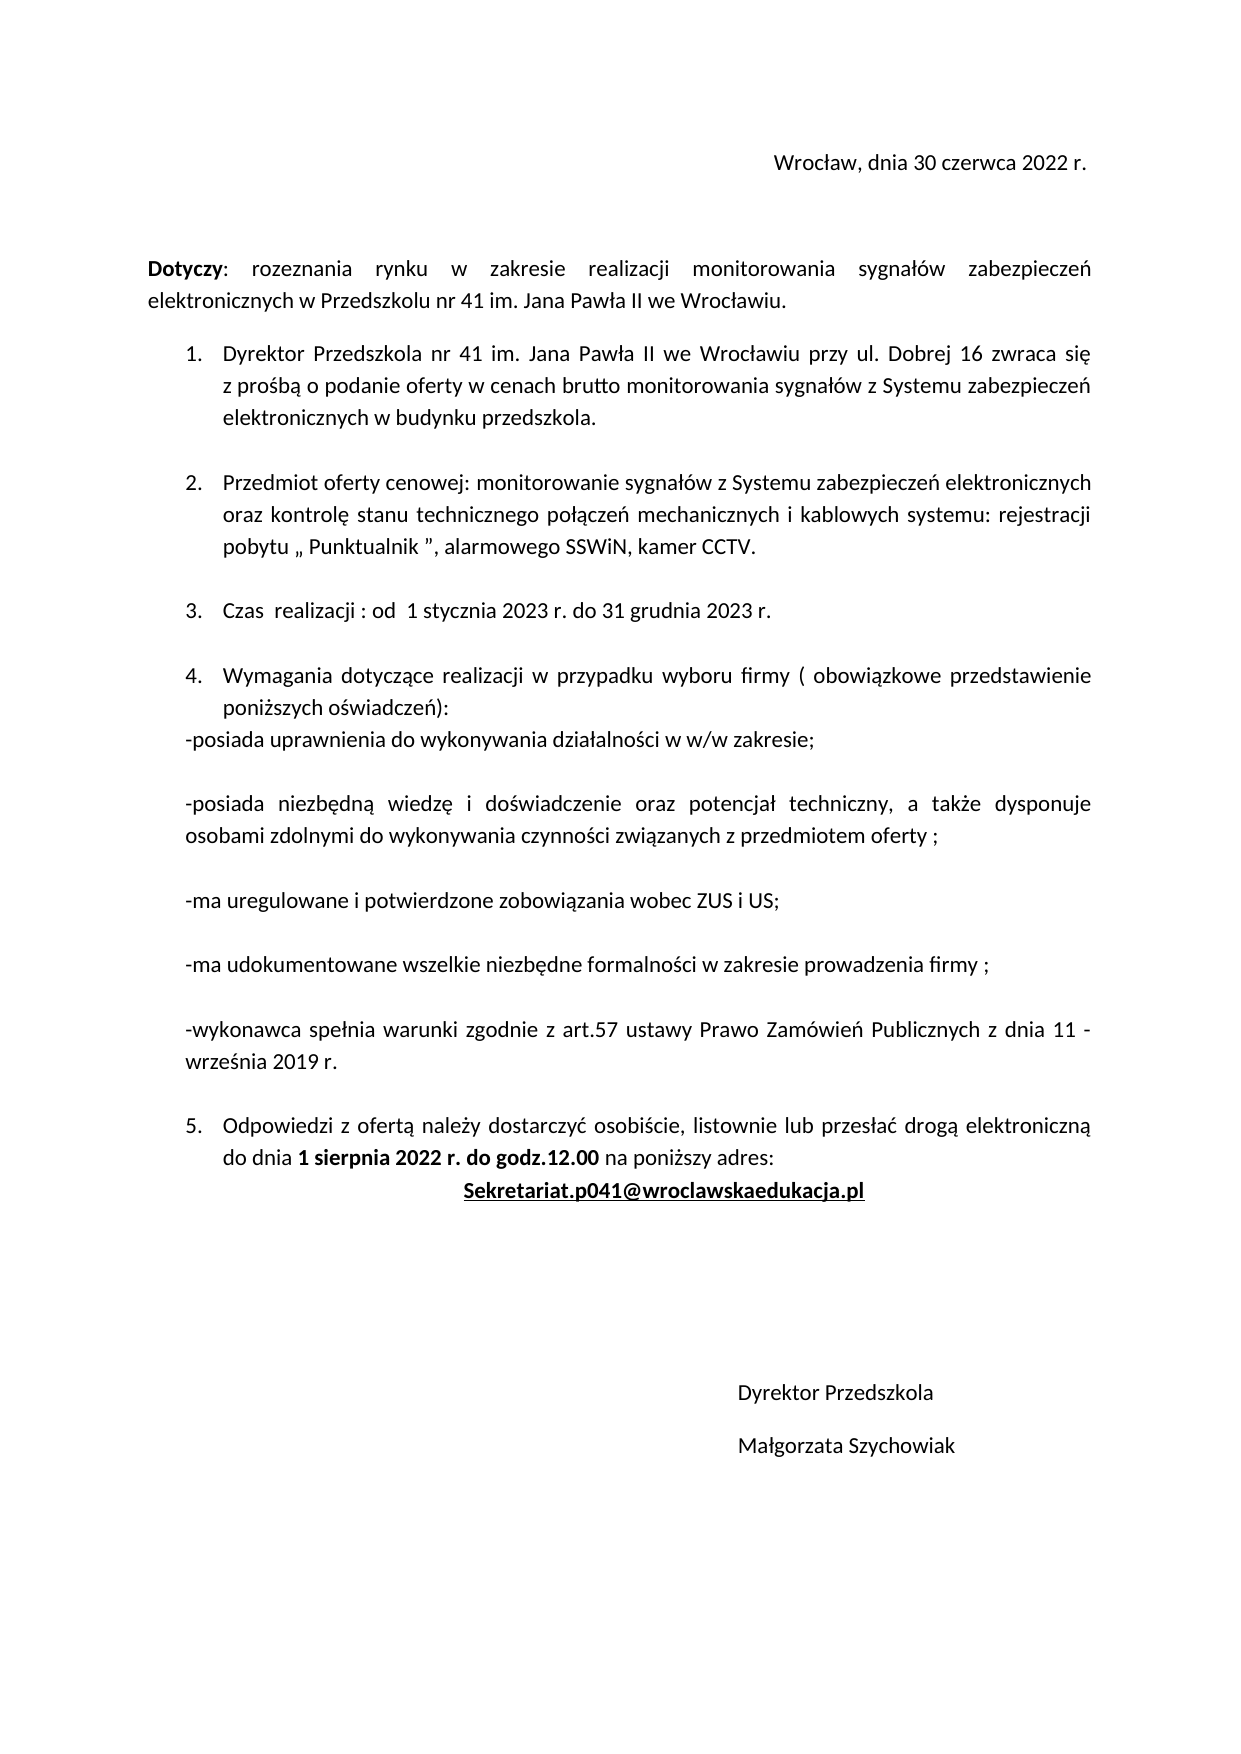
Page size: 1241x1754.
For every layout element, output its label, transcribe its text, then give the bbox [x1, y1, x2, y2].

list Przedmiot oferty cenowej: monitorowanie sygnałów z Systemu zabezpieczeń elektronicznych oraz kontrolę stanu technicznego połączeń mechanicznych i kablowych systemu: rejestracji pobytu „ Punktualnik ”, alarmowego SSWiN, kamer CCTV. [185, 468, 1093, 560]
text -ma udokumentowane wszelkie niezbędne formalności w zakresie prowadzenia firmy ; [148, 950, 1093, 978]
text Dyrektor Przedszkola [664, 1378, 1093, 1406]
text -wykonawca spełnia warunki zgodnie z art.57 ustawy Prawo Zamówień Publicznych z dnia 11 -września 2019 r. [185, 1015, 1093, 1075]
text Dotyczy: rozeznania rynku w zakresie realizacji monitorowania sygnałów zabezpieczeń elektronicznych w Przedszkolu nr 41 im. Jana Pawła II we Wrocławiu. [148, 254, 1093, 314]
list Czas realizacji : od 1 stycznia 2023 r. do 31 grudnia 2023 r. [185, 596, 1093, 624]
list Dyrektor Przedszkola nr 41 im. Jana Pawła II we Wrocławiu przy ul. Dobrej 16 zwraca się z prośbą o podanie oferty w cenach brutto monitorowania sygnałów z Systemu zabezpieczeń elektronicznych w budynku przedszkola. [185, 339, 1093, 431]
text -ma uregulowane i potwierdzone zobowiązania wobec ZUS i US; [148, 886, 1093, 914]
list Wymagania dotyczące realizacji w przypadku wyboru firmy ( obowiązkowe przedstawienie poniższych oświadczeń): [185, 661, 1093, 721]
text -posiada uprawnienia do wykonywania działalności w w/w zakresie; [148, 725, 1093, 753]
text -posiada niezbędną wiedzę i doświadczenie oraz potencjał techniczny, a także dysponuje osobami zdolnymi do wykonywania czynności związanych z przedmiotem oferty ; [185, 789, 1093, 850]
text Wrocław, dnia 30 czerwca 2022 r. [738, 148, 1093, 176]
text Małgorzata Szychowiak [664, 1431, 1093, 1459]
text Sekretariat.p041@wroclawskaedukacja.pl [148, 1176, 1093, 1204]
list Odpowiedzi z ofertą należy dostarczyć osobiście, listownie lub przesłać drogą elektroniczną do dnia 1 sierpnia 2022 r. do godz.12.00 na poniższy adres: [185, 1111, 1093, 1172]
